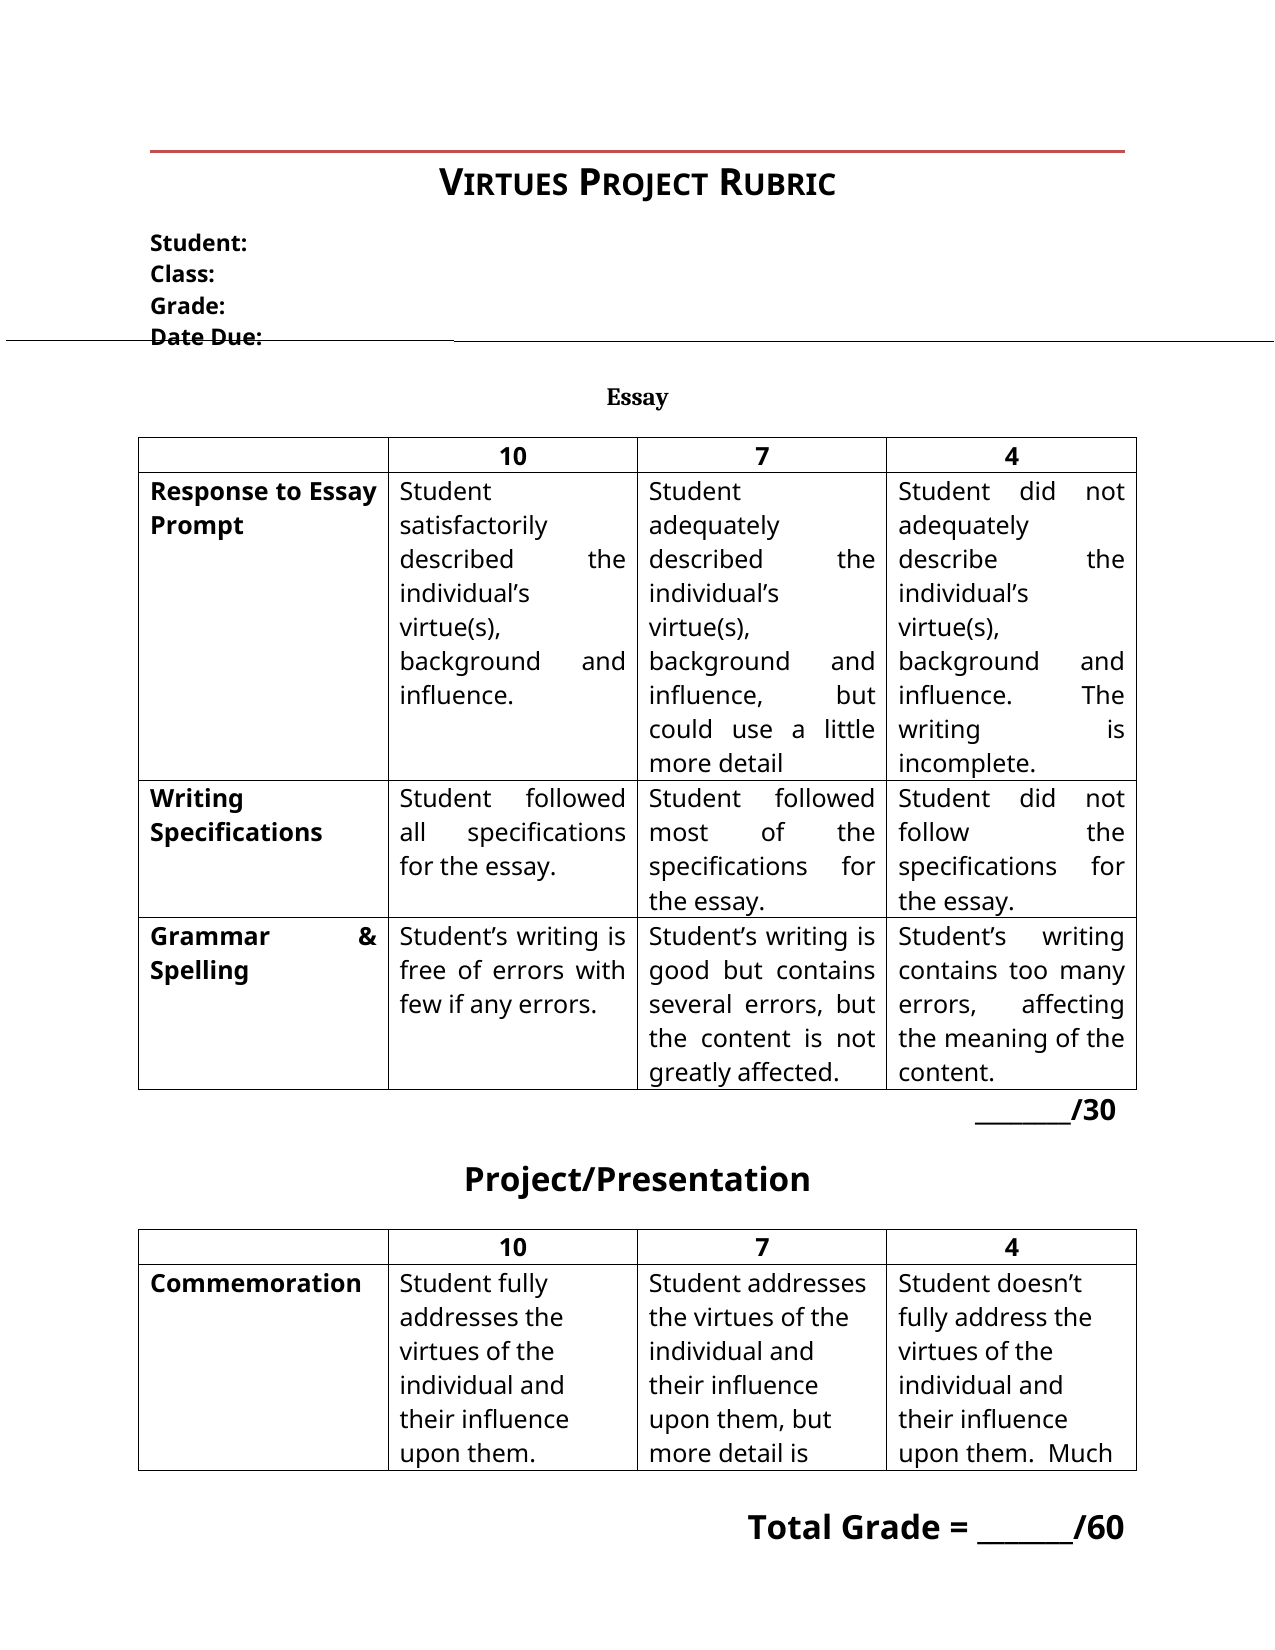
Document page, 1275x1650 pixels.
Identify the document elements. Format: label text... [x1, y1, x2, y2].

table_cell Student’s writing is free of errors with few if any errors. [389, 918, 637, 1088]
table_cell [389, 1265, 637, 1469]
table_cell Student followed most of the specifications for the essay. [638, 781, 886, 917]
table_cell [638, 1265, 886, 1469]
table_header [139, 1230, 388, 1264]
text Date Due: [150, 321, 1125, 352]
table_header 4 [887, 1230, 1136, 1264]
table_cell Grammar & Spelling [139, 918, 388, 1088]
text Grade: [150, 289, 1125, 321]
table_header 7 [638, 1230, 886, 1264]
table_header [139, 438, 388, 472]
text Essay [150, 383, 1125, 412]
table_cell Writing Specifications [139, 781, 388, 917]
table_header 4 [887, 438, 1136, 472]
table_cell Student satisfactorily described the individual’s virtue(s), background and influence. [389, 473, 637, 780]
text ________/30 [900, 1090, 1125, 1129]
title Virtues Project Rubric [150, 153, 1125, 206]
table_cell Student did not adequately describe the individual’s virtue(s), background and influence. The writing is incomplete. [887, 473, 1136, 780]
table_header 7 [638, 438, 886, 472]
table_cell Student adequately described the individual’s virtue(s), background and influence, but could use a little more detail [638, 473, 886, 780]
text Project/Presentation [150, 1156, 1125, 1201]
table_header 10 [389, 1230, 637, 1264]
table_cell Student’s writing contains too many errors, affecting the meaning of the content. [887, 918, 1136, 1088]
table_cell Student’s writing is good but contains several errors, but the content is not greatly affected. [638, 918, 886, 1088]
text Class: [150, 258, 1125, 289]
table_cell Response to Essay Prompt [139, 473, 388, 780]
table_cell Commemoration [139, 1265, 388, 1469]
table_cell Student followed all specifications for the essay. [389, 781, 637, 917]
text Student: [150, 227, 1125, 258]
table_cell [887, 1265, 1136, 1469]
table_cell Student did not follow the specifications for the essay. [887, 781, 1136, 917]
table_header 10 [389, 438, 637, 472]
